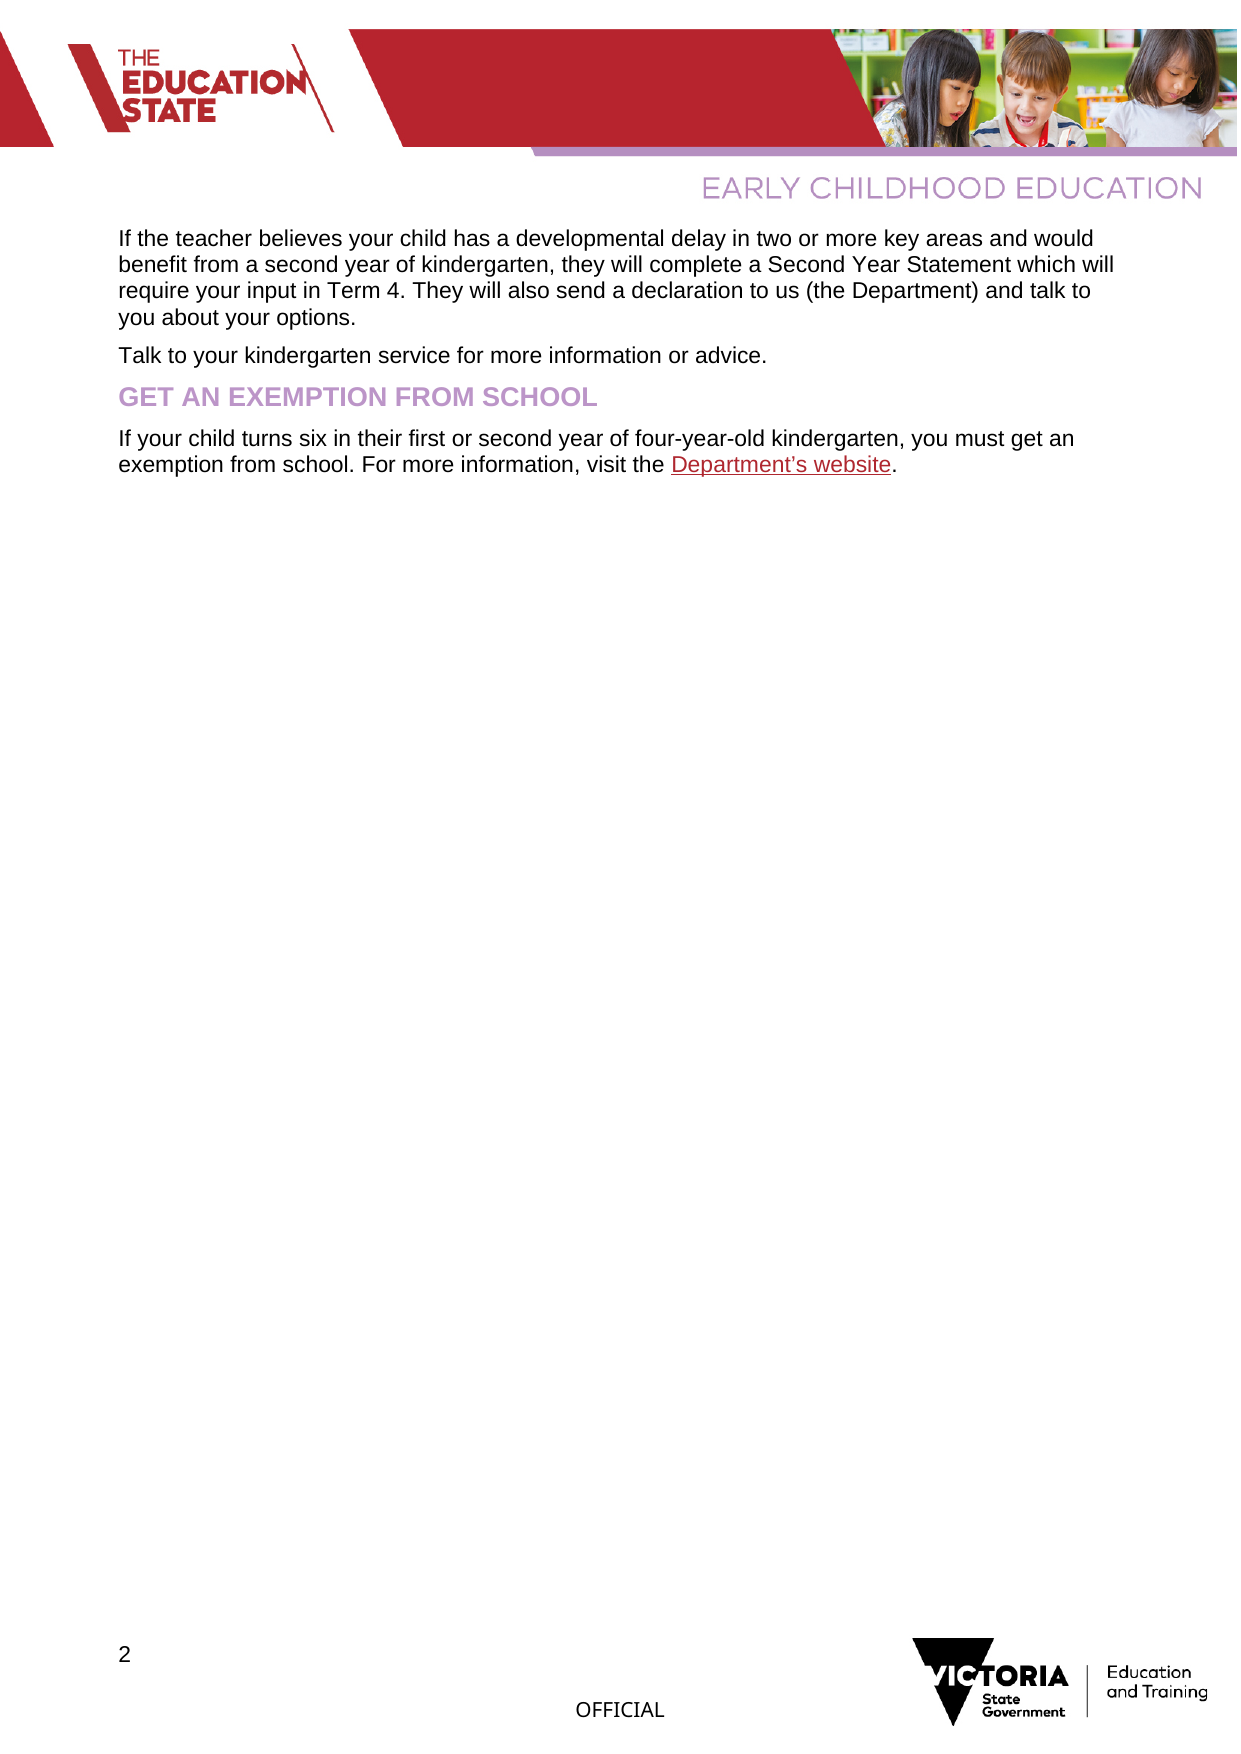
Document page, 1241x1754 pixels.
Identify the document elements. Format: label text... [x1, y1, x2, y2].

subtitle Get an exemption from school [118, 381, 1122, 412]
text If your child turns six in their first or second year of four-year-old kindergarten, you must get an exemption from school. For more information, visit the Department’s website. [118, 425, 1122, 478]
text If the teacher believes your child has a developmental delay in two or more key areas and would benefit from a second year of kindergarten, they will complete a Second Year Statement which will require your input in Term 4. They will also send a declaration to us (the Department) and talk to you about your options. [118, 224, 1122, 330]
text Talk to your kindergarten service for more information or advice. [118, 342, 1122, 369]
picture [0, 0, 1237, 1754]
